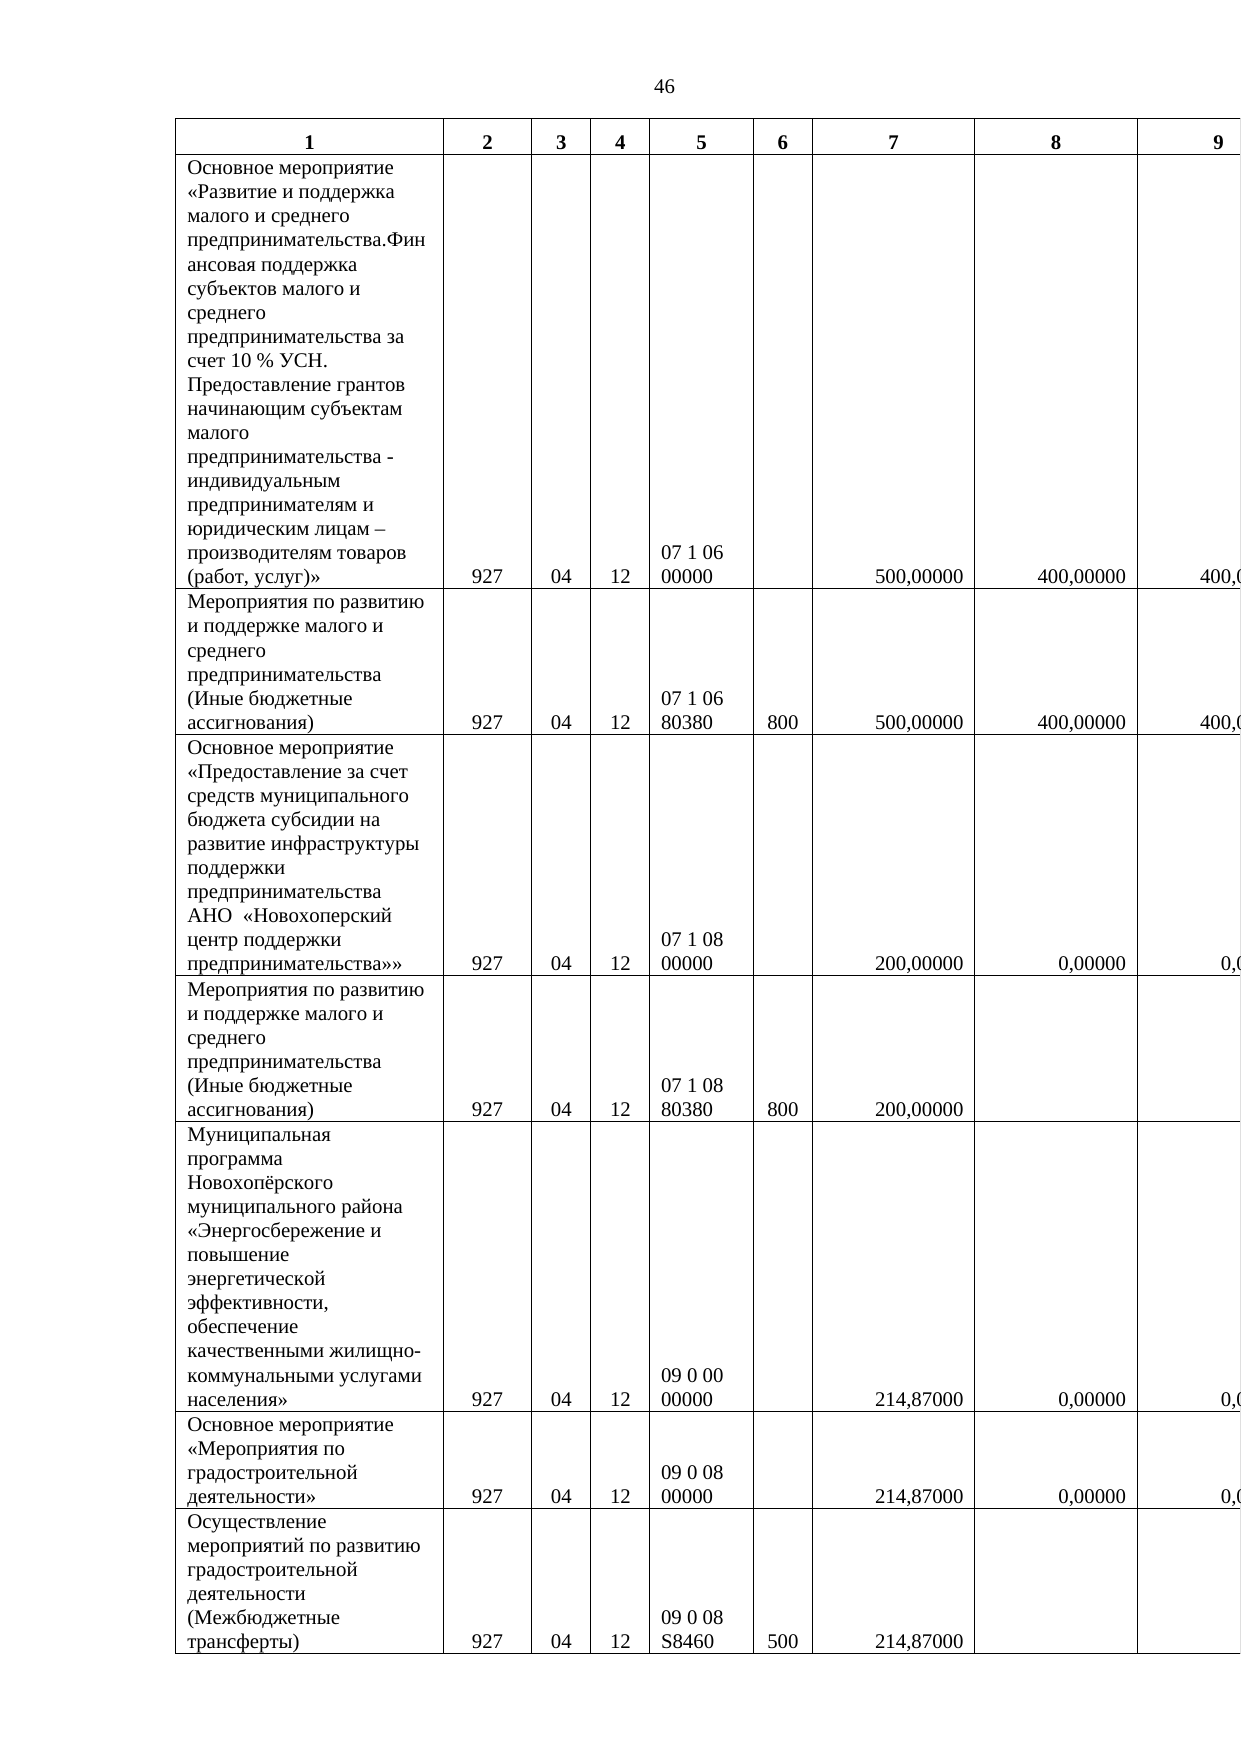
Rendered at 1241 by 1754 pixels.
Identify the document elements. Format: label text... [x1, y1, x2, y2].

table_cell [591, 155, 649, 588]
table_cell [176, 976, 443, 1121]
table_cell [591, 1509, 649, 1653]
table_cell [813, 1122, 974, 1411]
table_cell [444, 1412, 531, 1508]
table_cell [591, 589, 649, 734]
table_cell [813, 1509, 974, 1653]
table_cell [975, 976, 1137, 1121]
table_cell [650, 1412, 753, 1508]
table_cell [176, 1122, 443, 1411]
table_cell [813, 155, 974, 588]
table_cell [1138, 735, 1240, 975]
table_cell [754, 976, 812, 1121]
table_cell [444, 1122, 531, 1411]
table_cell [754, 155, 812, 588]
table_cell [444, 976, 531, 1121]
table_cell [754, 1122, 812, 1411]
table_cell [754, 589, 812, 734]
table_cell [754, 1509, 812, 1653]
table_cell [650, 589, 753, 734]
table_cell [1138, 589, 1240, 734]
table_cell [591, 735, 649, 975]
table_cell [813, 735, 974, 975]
table_header 4 [591, 119, 649, 154]
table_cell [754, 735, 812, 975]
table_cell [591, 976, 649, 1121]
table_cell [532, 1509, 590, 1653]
table_header 8 [975, 119, 1137, 154]
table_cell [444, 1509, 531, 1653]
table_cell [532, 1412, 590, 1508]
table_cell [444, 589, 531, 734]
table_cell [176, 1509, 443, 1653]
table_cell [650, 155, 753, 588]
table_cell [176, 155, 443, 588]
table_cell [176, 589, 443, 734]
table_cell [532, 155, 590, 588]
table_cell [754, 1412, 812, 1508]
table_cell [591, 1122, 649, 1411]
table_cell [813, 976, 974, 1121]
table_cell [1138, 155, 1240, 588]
table_header 6 [754, 119, 812, 154]
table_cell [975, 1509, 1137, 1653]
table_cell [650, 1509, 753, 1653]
table_header 3 [532, 119, 590, 154]
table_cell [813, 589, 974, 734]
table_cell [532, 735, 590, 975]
table_header 1 [176, 119, 443, 154]
table_header 9 [1138, 119, 1240, 154]
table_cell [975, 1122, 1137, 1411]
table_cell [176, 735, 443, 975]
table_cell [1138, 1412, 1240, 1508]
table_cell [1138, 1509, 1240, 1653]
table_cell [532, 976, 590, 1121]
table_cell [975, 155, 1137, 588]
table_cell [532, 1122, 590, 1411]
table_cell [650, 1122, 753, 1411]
table_header 7 [813, 119, 974, 154]
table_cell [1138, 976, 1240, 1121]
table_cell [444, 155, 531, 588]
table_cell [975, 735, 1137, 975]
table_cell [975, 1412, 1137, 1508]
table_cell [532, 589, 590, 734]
table_header 5 [650, 119, 753, 154]
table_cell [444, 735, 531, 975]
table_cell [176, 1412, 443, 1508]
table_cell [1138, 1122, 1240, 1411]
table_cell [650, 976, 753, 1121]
table_header 2 [444, 119, 531, 154]
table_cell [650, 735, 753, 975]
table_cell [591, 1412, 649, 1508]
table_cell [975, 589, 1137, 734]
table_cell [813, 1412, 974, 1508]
